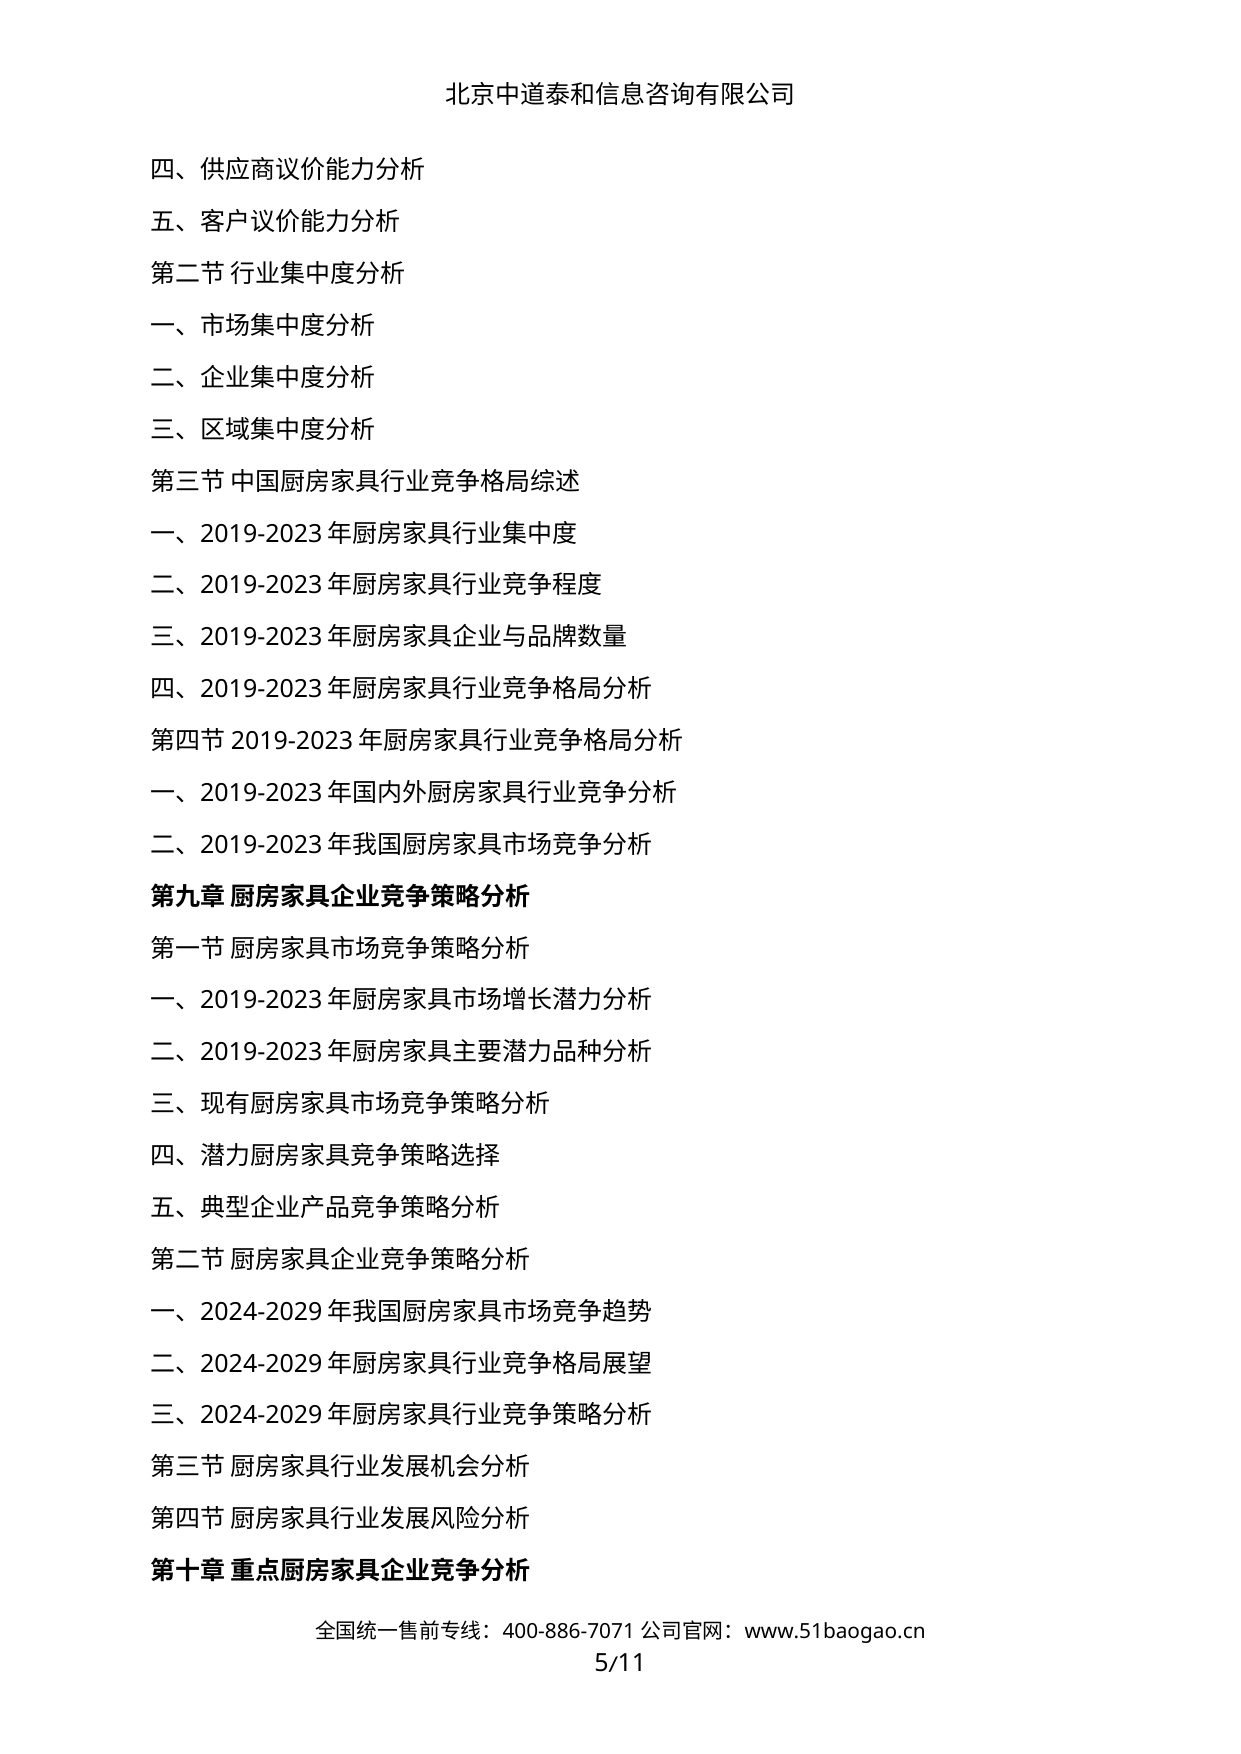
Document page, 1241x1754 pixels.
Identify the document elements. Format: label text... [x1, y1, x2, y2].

text 一、2019-2023年厨房家具市场增长潜力分析 [150, 980, 1090, 1016]
text 第四节 2019-2023年厨房家具行业竞争格局分析 [150, 721, 1090, 757]
text 第二节 行业集中度分析 [150, 254, 1090, 290]
text 二、企业集中度分析 [150, 357, 1090, 394]
text 三、2024-2029年厨房家具行业竞争策略分析 [150, 1395, 1090, 1431]
text 第三节 厨房家具行业发展机会分析 [150, 1447, 1090, 1483]
text 五、客户议价能力分析 [150, 202, 1090, 238]
text 二、2019-2023年厨房家具行业竞争程度 [150, 565, 1090, 601]
text 二、2019-2023年厨房家具主要潜力品种分析 [150, 1032, 1090, 1068]
text 四、供应商议价能力分析 [150, 150, 1090, 186]
text 四、潜力厨房家具竞争策略选择 [150, 1136, 1090, 1172]
text 二、2019-2023年我国厨房家具市场竞争分析 [150, 824, 1090, 861]
text 三、现有厨房家具市场竞争策略分析 [150, 1084, 1090, 1120]
text 三、区域集中度分析 [150, 409, 1090, 446]
text 第四节 厨房家具行业发展风险分析 [150, 1499, 1090, 1535]
text 二、2024-2029年厨房家具行业竞争格局展望 [150, 1343, 1090, 1379]
text 第二节 厨房家具企业竞争策略分析 [150, 1239, 1090, 1276]
text 四、2019-2023年厨房家具行业竞争格局分析 [150, 669, 1090, 705]
text 五、典型企业产品竞争策略分析 [150, 1187, 1090, 1224]
text 一、2024-2029年我国厨房家具市场竞争趋势 [150, 1291, 1090, 1327]
text 一、2019-2023年厨房家具行业集中度 [150, 513, 1090, 549]
text 三、2019-2023年厨房家具企业与品牌数量 [150, 617, 1090, 653]
text 一、2019-2023年国内外厨房家具行业竞争分析 [150, 772, 1090, 809]
text 第十章 重点厨房家具企业竞争分析 [150, 1551, 1090, 1587]
text 第一节 厨房家具市场竞争策略分析 [150, 928, 1090, 964]
text 一、市场集中度分析 [150, 306, 1090, 342]
text 第三节 中国厨房家具行业竞争格局综述 [150, 461, 1090, 497]
text 第九章 厨房家具企业竞争策略分析 [150, 876, 1090, 912]
